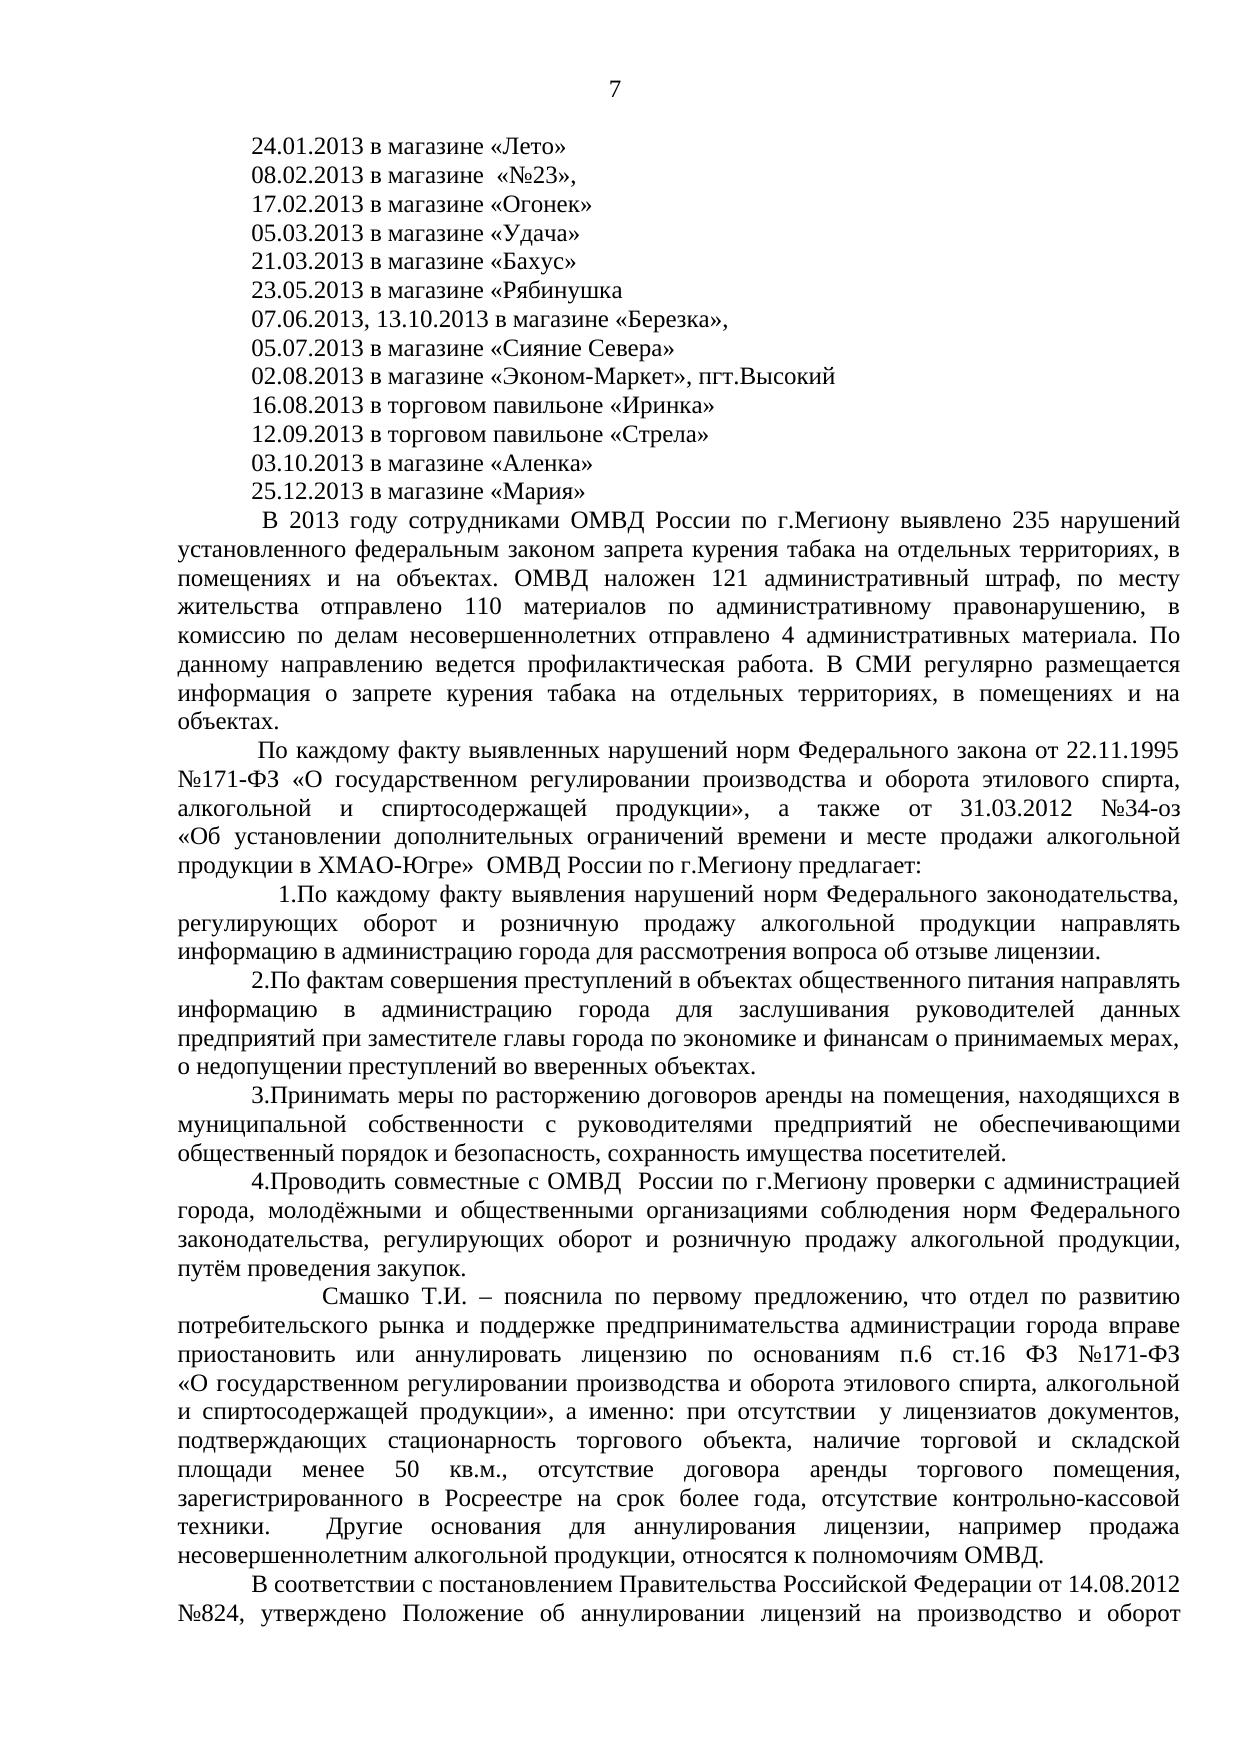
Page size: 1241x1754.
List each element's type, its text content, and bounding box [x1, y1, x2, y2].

text 4.Проводить совместные с ОМВД России по г.Мегиону проверки с администрацией города, молодёжными и общественными организациями соблюдения норм Федерального законодательства, регулирующих оборот и розничную продажу алкогольной продукции, путём проведения закупок. [177, 1166, 1181, 1281]
text 07.06.2013, 13.10.2013 в магазине «Березка», [177, 304, 1181, 333]
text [177, 1569, 1181, 1626]
text 23.05.2013 в магазине «Рябинушка [177, 275, 1181, 304]
text 02.08.2013 в магазине «Эконом-Маркет», пгт.Высокий [177, 361, 1181, 390]
text 21.03.2013 в магазине «Бахус» [177, 246, 1181, 275]
text 16.08.2013 в торговом павильоне «Иринка» [177, 390, 1181, 419]
text 17.02.2013 в магазине «Огонек» [177, 189, 1181, 218]
text 12.09.2013 в торговом павильоне «Стрела» [177, 419, 1181, 448]
text 08.02.2013 в магазине «№23», [177, 160, 1181, 189]
text 05.03.2013 в магазине «Удача» [177, 218, 1181, 246]
text 2.По фактам совершения преступлений в объектах общественного питания направлять информацию в администрацию города для заслушивания руководителей данных предприятий при заместителе главы города по экономике и финансам о принимаемых мерах, о недопущении преступлений во вверенных объектах. [177, 965, 1181, 1080]
text 1.По каждому факту выявления нарушений норм Федерального законодательства, регулирующих оборот и розничную продажу алкогольной продукции направлять информацию в администрацию города для рассмотрения вопроса об отзыве лицензии. [177, 879, 1181, 965]
text По каждому факту выявленных нарушений норм Федерального закона от 22.11.1995 №171-ФЗ «О государственном регулировании производства и оборота этилового спирта, алкогольной и спиртосодержащей продукции», а также от 31.03.2012 №34-оз «Об установлении дополнительных ограничений времени и месте продажи алкогольной продукции в ХМАО-Югре» ОМВД России по г.Мегиону предлагает: [177, 735, 1181, 879]
text 25.12.2013 в магазине «Мария» [177, 476, 1181, 505]
text Смашко Т.И. – пояснила по первому предложению, что отдел по развитию потребительского рынка и поддержке предпринимательства администрации города вправе приостановить или аннулировать лицензию по основаниям п.6 ст.16 ФЗ №171-ФЗ «О государственном регулировании производства и оборота этилового спирта, алкогольной и спиртосодержащей продукции», а именно: при отсутствии у лицензиатов документов, подтверждающих стационарность торгового объекта, наличие торговой и складской площади менее 50 кв.м., отсутствие договора аренды торгового помещения, зарегистрированного в Росреестре на срок более года, отсутствие контрольно-кассовой техники. Другие основания для аннулирования лицензии, например продажа несовершеннолетним алкогольной продукции, относятся к полномочиям ОМВД. [177, 1281, 1181, 1569]
text 03.10.2013 в магазине «Аленка» [177, 448, 1181, 476]
text 24.01.2013 в магазине «Лето» [177, 131, 1181, 160]
text 3.Принимать меры по расторжению договоров аренды на помещения, находящихся в муниципальной собственности с руководителями предприятий не обеспечивающими общественный порядок и безопасность, сохранность имущества посетителей. [177, 1080, 1181, 1166]
text В 2013 году сотрудниками ОМВД России по г.Мегиону выявлено 235 нарушений установленного федеральным законом запрета курения табака на отдельных территориях, в помещениях и на объектах. ОМВД наложен 121 административный штраф, по месту жительства отправлено 110 материалов по административному правонарушению, в комиссию по делам несовершеннолетних отправлено 4 административных материала. По данному направлению ведется профилактическая работа. В СМИ регулярно размещается информация о запрете курения табака на отдельных территориях, в помещениях и на объектах. [177, 505, 1181, 735]
text 05.07.2013 в магазине «Сияние Севера» [177, 333, 1181, 361]
